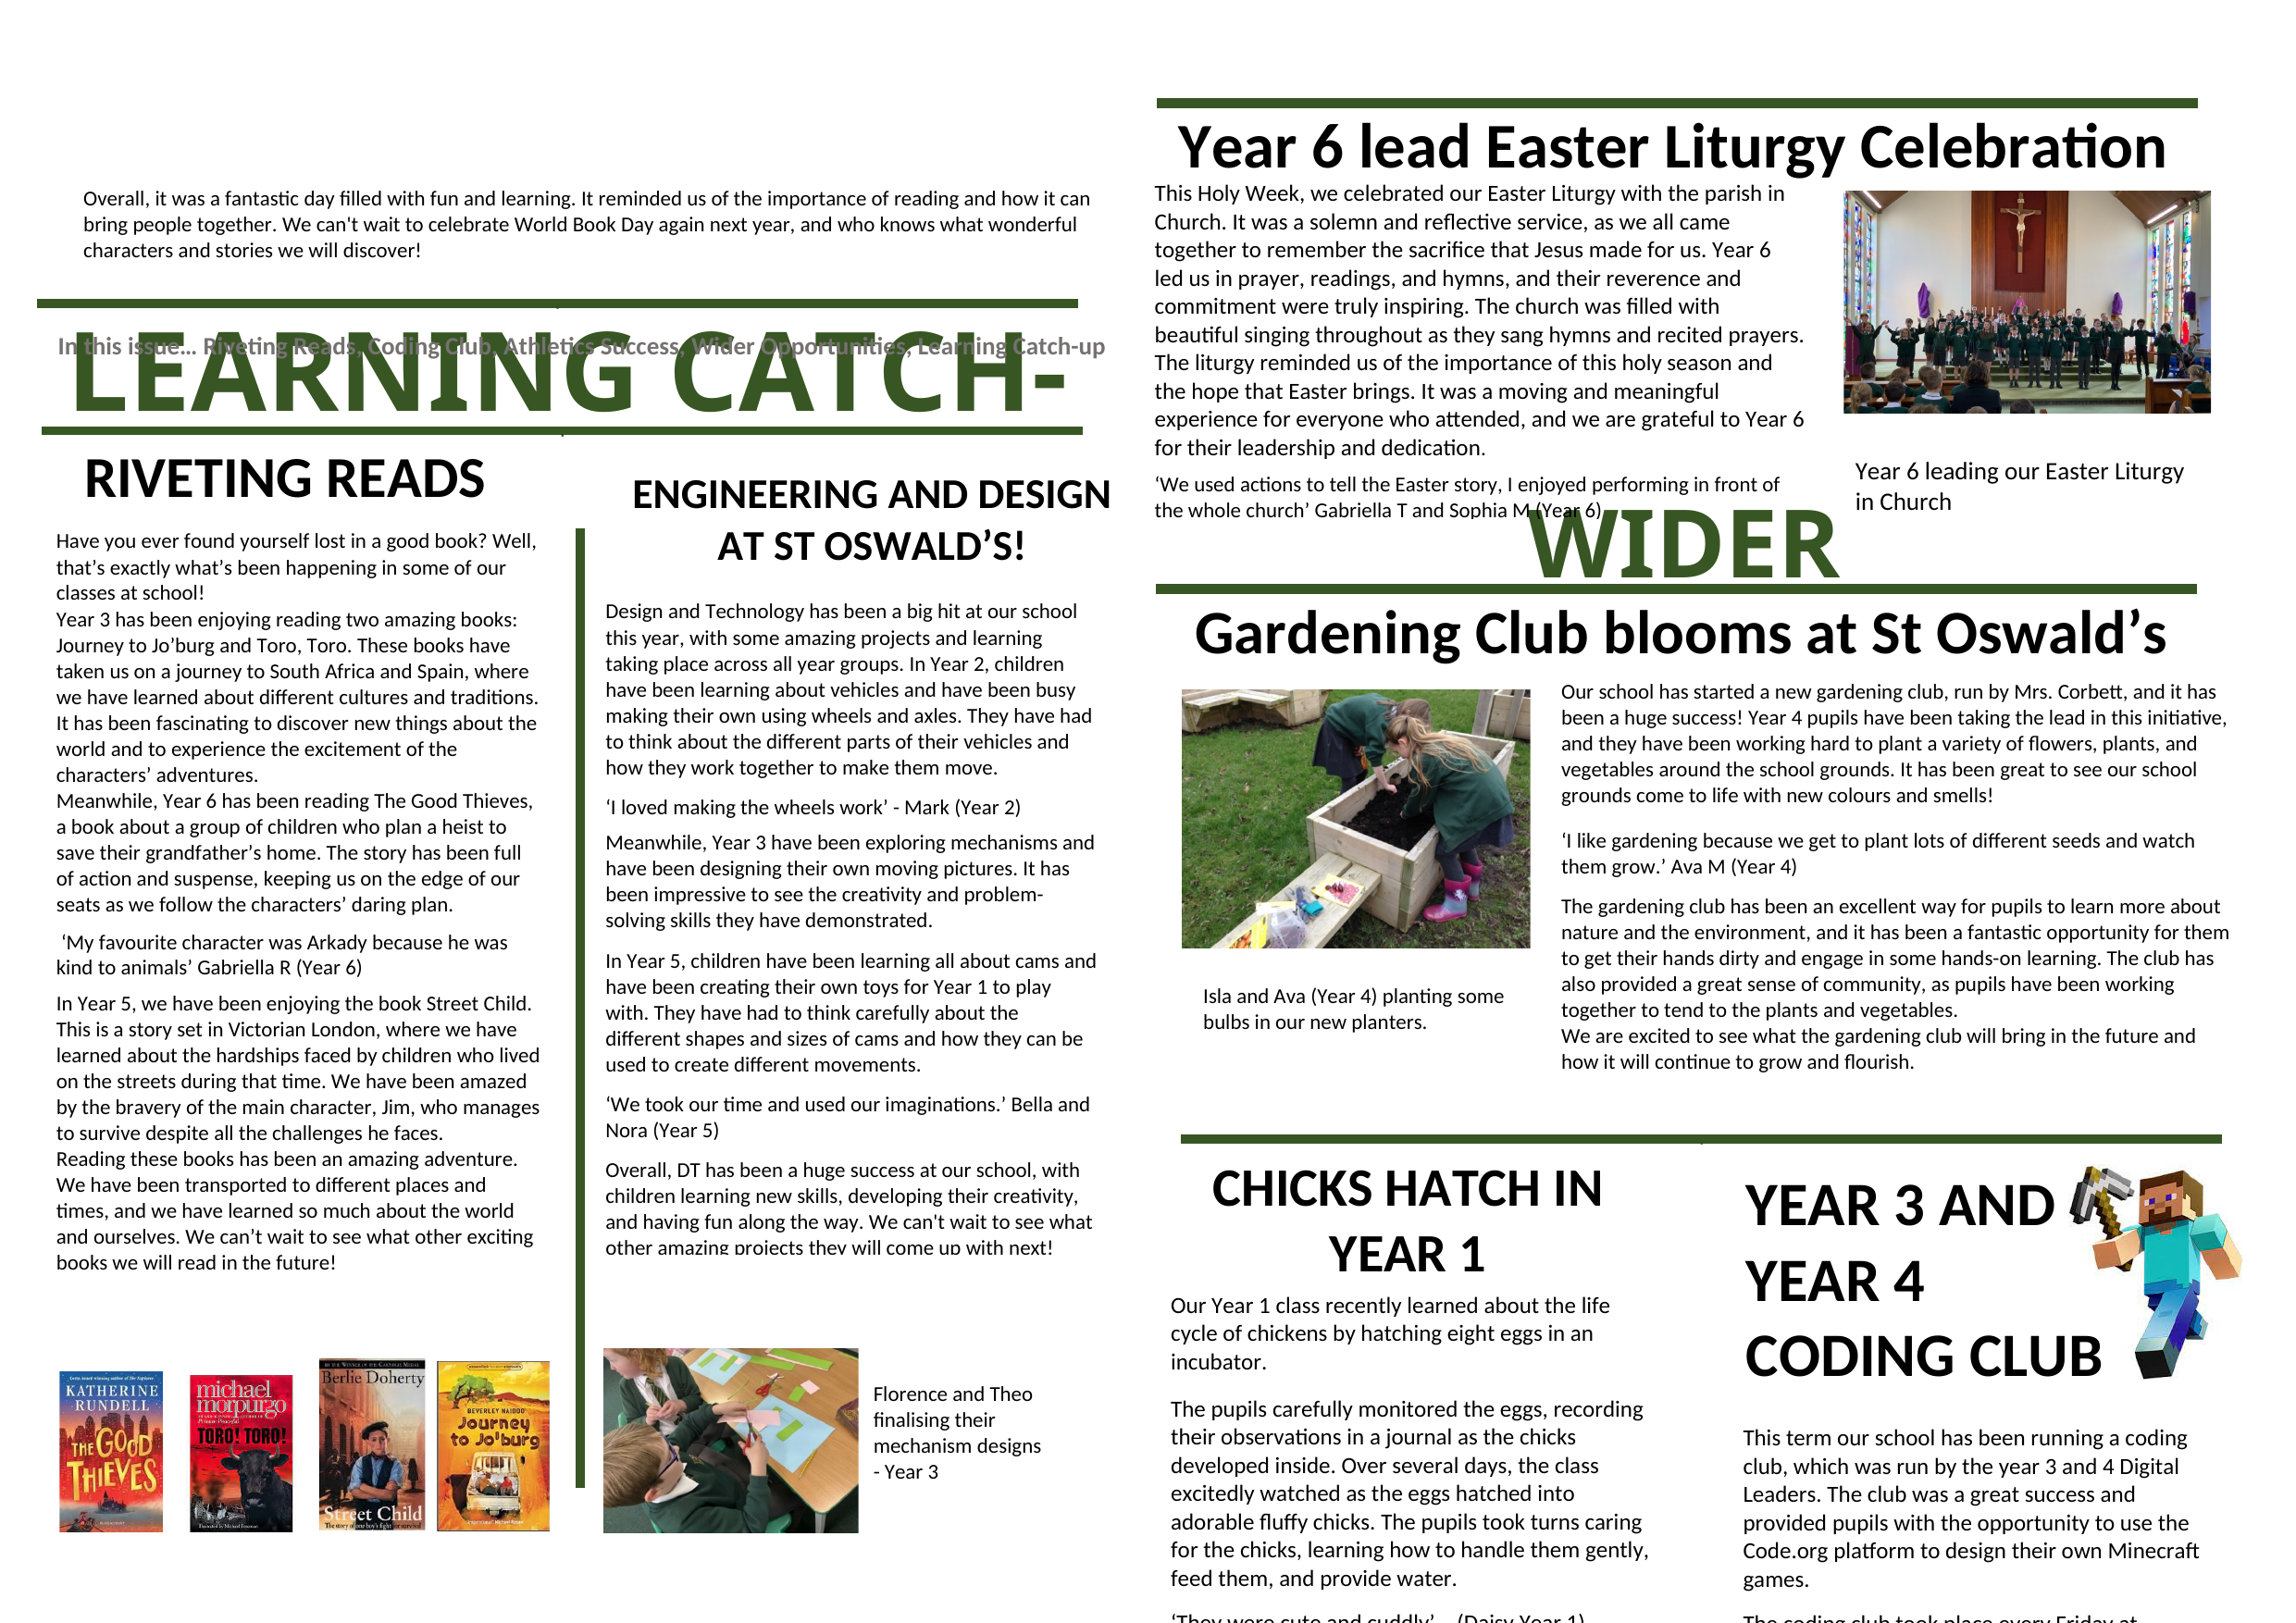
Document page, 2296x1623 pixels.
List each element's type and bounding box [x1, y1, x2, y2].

picture [2067, 1164, 2243, 1381]
picture [437, 1361, 550, 1531]
picture [59, 1353, 428, 1534]
picture [1843, 191, 2212, 414]
picture [603, 1348, 859, 1533]
picture [1182, 689, 1531, 948]
